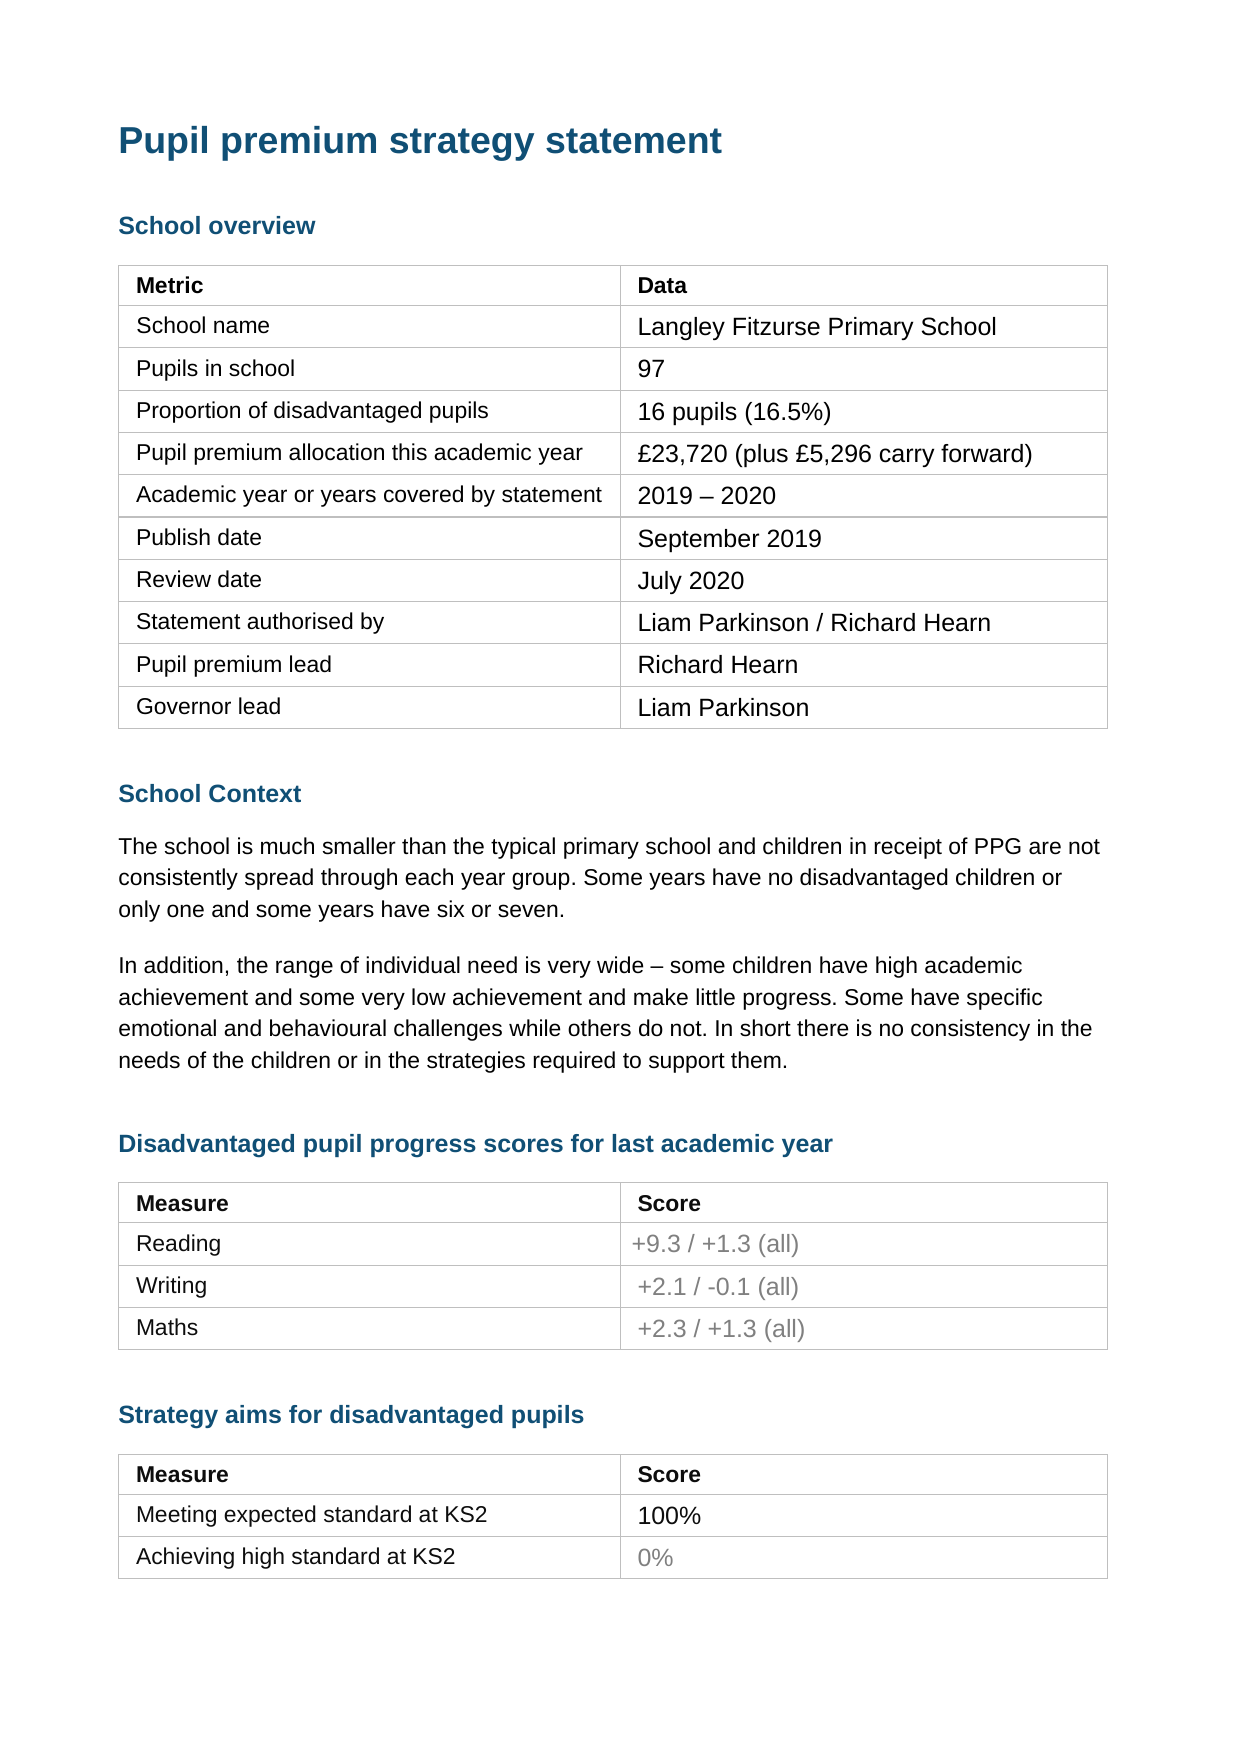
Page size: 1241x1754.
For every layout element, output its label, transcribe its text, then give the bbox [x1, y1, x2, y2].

subtitle Disadvantaged pupil progress scores for last academic year [118, 1128, 1107, 1157]
subtitle Strategy aims for disadvantaged pupils [118, 1400, 1107, 1429]
subtitle School overview [118, 211, 1107, 240]
table_cell July 2020 [621, 560, 1107, 601]
table_cell Statement authorised by [119, 602, 620, 643]
table_header Measure [119, 1455, 620, 1494]
table_cell Review date [119, 560, 620, 601]
table_cell Governor lead [119, 687, 620, 728]
text In addition, the range of individual need is very wide – some children have high academic achievement and some very low achievement and make little progress. Some have specific emotional and behavioural challenges while others do not. In short there is no consistency in the needs of the children or in the strategies required to support them. [118, 952, 1107, 1073]
table_cell Publish date [119, 518, 620, 559]
table_header Data [621, 266, 1107, 305]
table_cell Liam Parkinson / Richard Hearn [621, 602, 1107, 643]
table_cell Pupils in school [119, 348, 620, 389]
table_header Score [621, 1183, 1107, 1222]
table_cell Richard Hearn [621, 644, 1107, 686]
table_cell 2019 – 2020 [621, 475, 1107, 516]
table_cell £23,720 (plus £5,296 carry forward) [621, 433, 1107, 474]
table_header Score [621, 1455, 1107, 1494]
table_cell Proportion of disadvantaged pupils [119, 391, 620, 432]
table_cell +2.3 / +1.3 (all) [621, 1308, 1107, 1349]
subtitle School Context [118, 779, 1107, 808]
table_cell 100% [621, 1495, 1107, 1536]
table_cell Pupil premium allocation this academic year [119, 433, 620, 474]
table_cell 97 [621, 348, 1107, 389]
table_cell Langley Fitzurse Primary School [621, 306, 1107, 347]
table_cell Achieving high standard at KS2 [119, 1537, 620, 1578]
table_cell 16 pupils (16.5%) [621, 391, 1107, 432]
table_cell Liam Parkinson [621, 687, 1107, 728]
text The school is much smaller than the typical primary school and children in receipt of PPG are not consistently spread through each year group. Some years have no disadvantaged children or only one and some years have six or seven. [118, 833, 1107, 922]
table_cell Writing [119, 1266, 620, 1307]
table_cell +2.1 / -0.1 (all) [621, 1266, 1107, 1307]
table_cell September 2019 [621, 518, 1107, 559]
table_cell Maths [119, 1308, 620, 1349]
table_cell Pupil premium lead [119, 644, 620, 686]
subtitle Pupil premium strategy statement [118, 118, 1107, 161]
table_header Measure [119, 1183, 620, 1222]
table_cell School name [119, 306, 620, 347]
table_cell Reading [119, 1223, 620, 1264]
table_cell 0% [621, 1537, 1107, 1578]
table_header Metric [119, 266, 620, 305]
table_cell +9.3 / +1.3 (all) [621, 1223, 1107, 1264]
table_cell Academic year or years covered by statement [119, 475, 620, 516]
table_cell Meeting expected standard at KS2 [119, 1495, 620, 1536]
